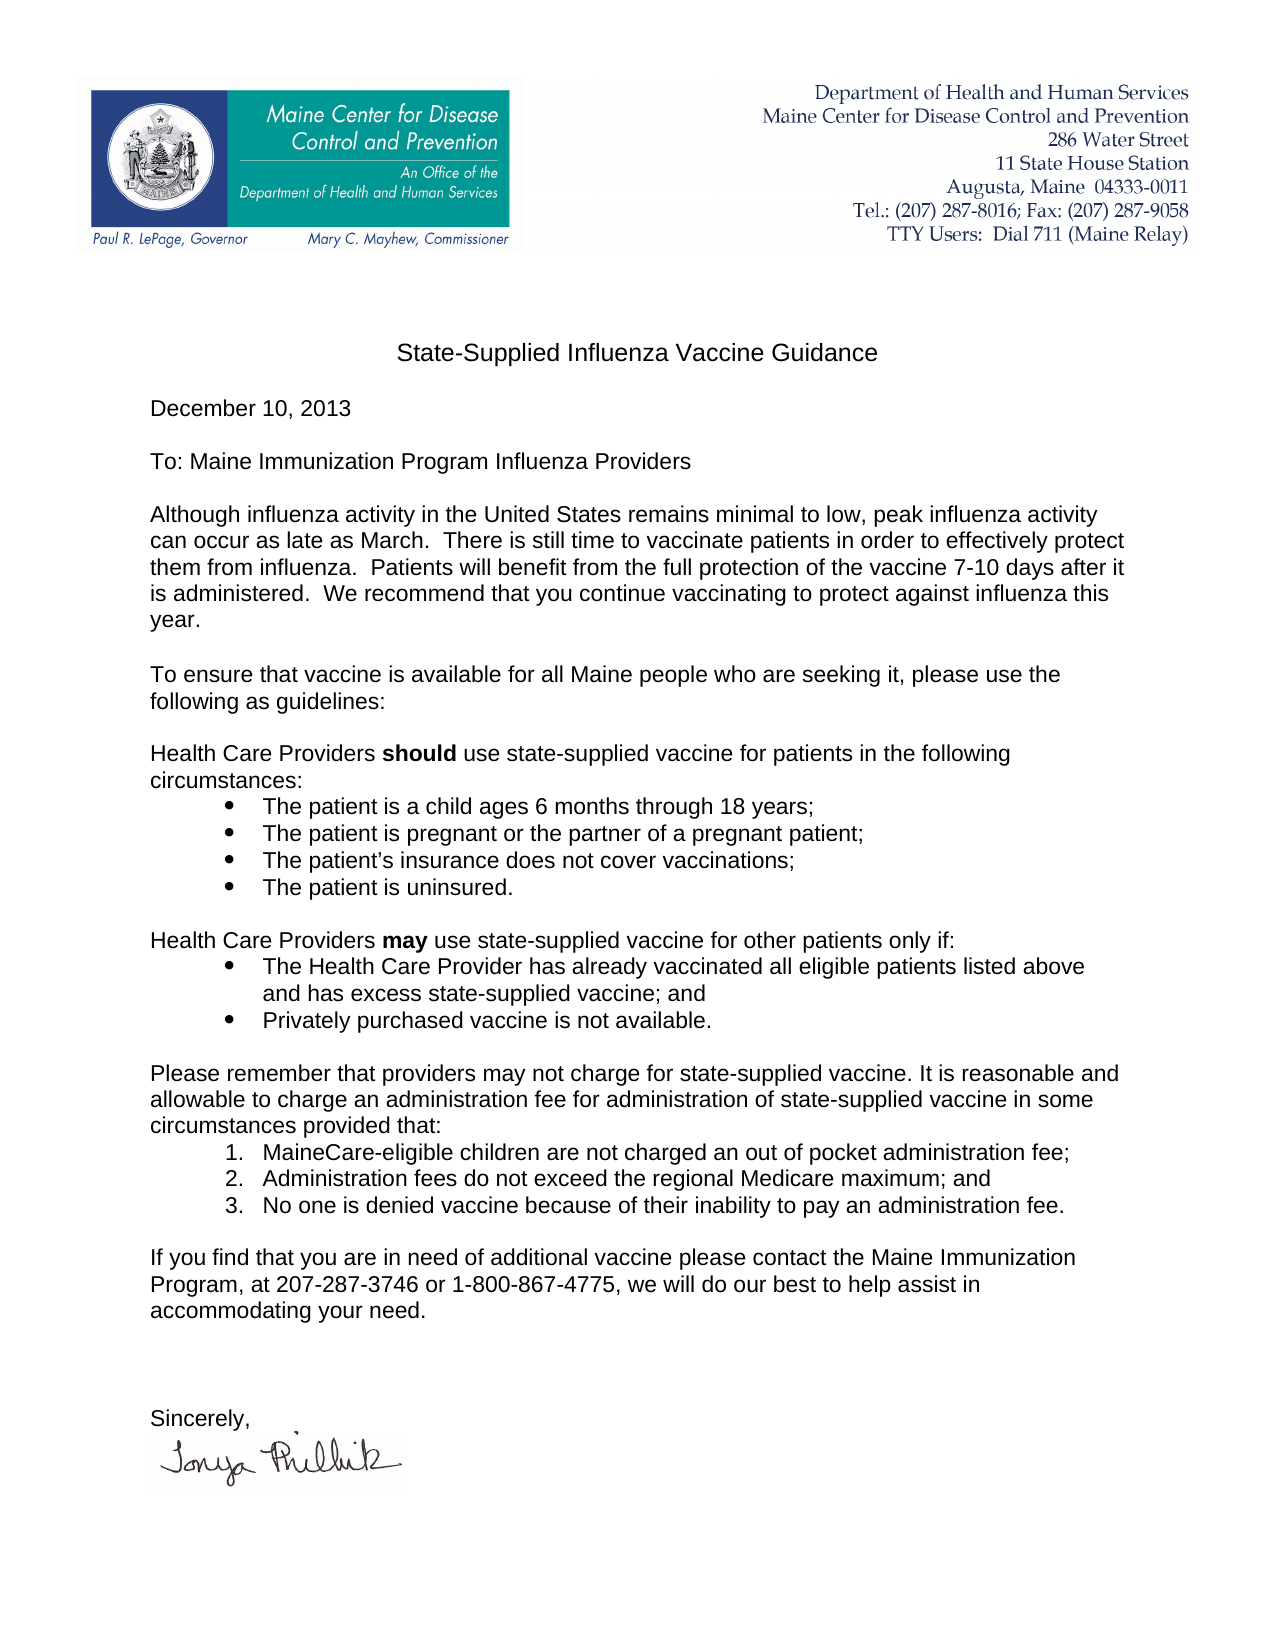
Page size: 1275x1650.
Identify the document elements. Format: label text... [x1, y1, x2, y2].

text Health Care Providers should use state-supplied vaccine for patients in the following circumstances: [150, 740, 1125, 793]
text Although influenza activity in the United States remains minimal to low, peak influenza activity can occur as late as March. There is still time to vaccinate patients in order to effectively protect them from influenza. Patients will benefit from the full protection of the vaccine 7-10 days after it is administered. We recommend that you continue vaccinating to protect against influenza this year. [150, 501, 1125, 633]
list The patient is a child ages 6 months through 18 years; [225, 793, 1125, 820]
text To: Maine Immunization Program Influenza Providers [150, 448, 1125, 474]
text Sincerely, [150, 1405, 1125, 1431]
list Administration fees do not exceed the regional Medicare maximum; and [225, 1165, 1125, 1192]
text To ensure that vaccine is available for all people who are seeking it, please use the following as guidelines: [150, 661, 1125, 714]
text Please remember that providers may not charge for state-supplied vaccine. It is reasonable and allowable to charge an administration fee for administration of state-supplied vaccine in some circumstances provided that: [150, 1060, 1125, 1139]
list The patient is uninsured. [225, 874, 1125, 901]
text State-Supplied Influenza Vaccine Guidance [150, 338, 1125, 367]
list The Health Care Provider has already vaccinated all eligible patients listed above and has excess state-supplied vaccine; and [225, 953, 1125, 1007]
list MaineCare-eligible children are not charged an out of pocket administration fee; [225, 1139, 1125, 1165]
list The patient is pregnant or the partner of a pregnant patient; [225, 820, 1125, 847]
text December 10, 2013 [150, 395, 1125, 422]
list The patient’s insurance does not cover vaccinations; [225, 847, 1125, 874]
text If you find that you are in need of additional vaccine please contact the Maine Immunization Program, at 207-287-3746 or 1-800-867-4775, we will do our best to help assist in accommodating your need. [150, 1244, 1125, 1323]
list Privately purchased vaccine is not available. [225, 1007, 1125, 1033]
picture [75, 75, 1200, 251]
text Health Care Providers may use state-supplied vaccine for other patients only if: [150, 927, 1125, 953]
list No one is denied vaccine because of their inability to pay an administration fee. [225, 1192, 1125, 1218]
